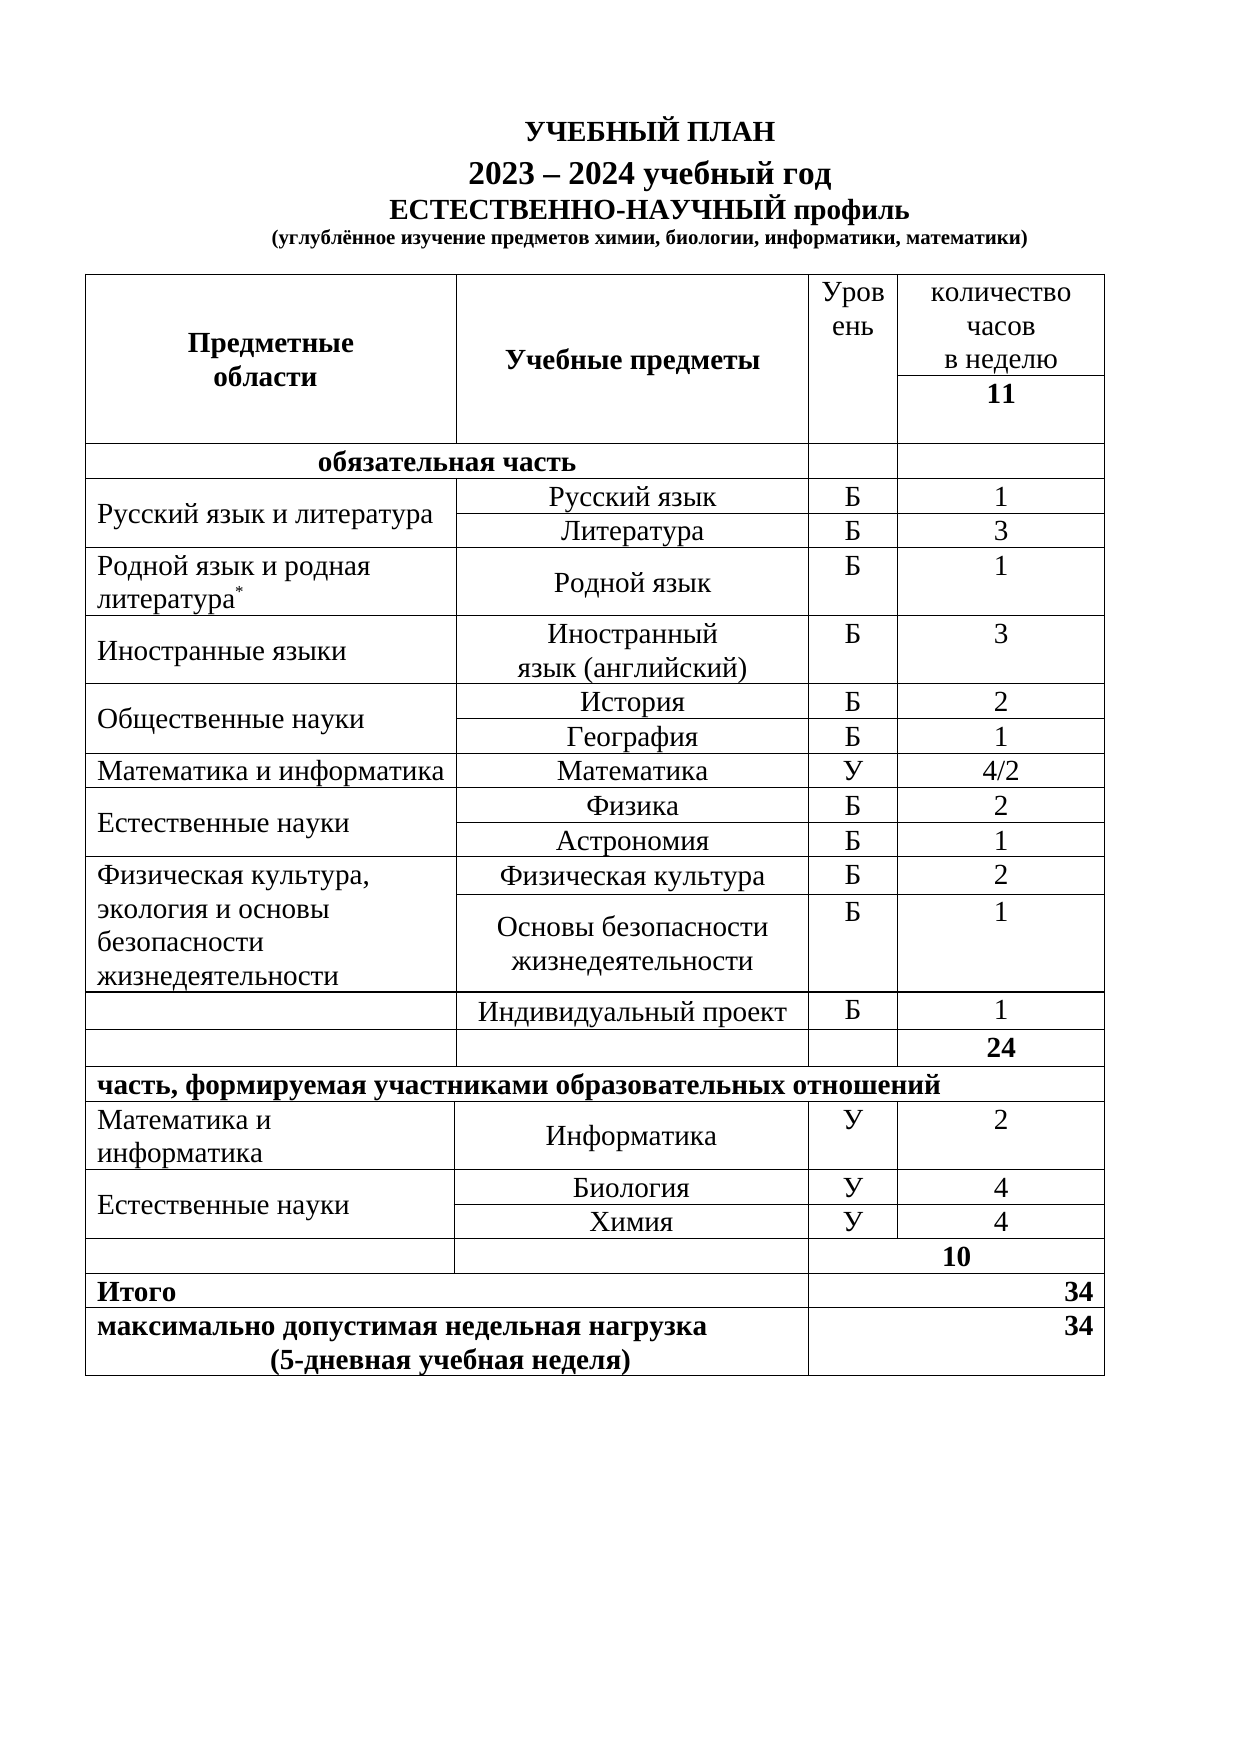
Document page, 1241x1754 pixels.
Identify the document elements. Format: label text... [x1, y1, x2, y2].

table_cell [898, 444, 1104, 478]
table_cell обязательная часть [86, 444, 808, 478]
table_cell История [457, 684, 808, 718]
table_cell Б [809, 788, 897, 822]
table_header количество часов в неделю [898, 275, 1104, 375]
table_cell У [809, 1205, 897, 1238]
table_cell У [809, 1170, 897, 1203]
table_cell 4 [898, 1170, 1104, 1203]
table_cell Б [809, 895, 897, 991]
table_cell 2 [898, 684, 1104, 718]
subtitle УЧЕБНЫЙ ПЛАН [118, 114, 1181, 147]
table_cell 1 [898, 479, 1104, 512]
table_cell [455, 1239, 808, 1273]
table_cell Основы безопасности жизнедеятельности [457, 895, 808, 991]
table_cell Б [809, 684, 897, 718]
table_cell Иностранные языки [86, 616, 456, 683]
text 2023 – 2024 учебный год [118, 153, 1181, 192]
table_cell Итого [86, 1274, 808, 1307]
table_cell Математика [457, 754, 808, 787]
table_cell 11 [898, 376, 1104, 443]
table_cell Астрономия [457, 823, 808, 856]
table_cell [809, 1030, 897, 1066]
table_cell Родной язык и родная литература* [86, 548, 456, 615]
table_cell 10 [809, 1239, 1104, 1273]
table_cell [86, 993, 456, 1029]
table_cell Математика и информатика [86, 1102, 454, 1169]
table_cell 4 [898, 1205, 1104, 1238]
table_cell [86, 1030, 456, 1066]
table_cell 24 [898, 1030, 1104, 1066]
table_cell Общественные науки [86, 684, 456, 752]
table_cell [809, 444, 897, 478]
table_cell [86, 1239, 454, 1273]
table_cell Информатика [455, 1102, 808, 1169]
table_cell Биология [455, 1170, 808, 1203]
table_cell Русский язык и литература [86, 479, 456, 547]
table_cell Химия [455, 1205, 808, 1238]
table_cell Естественные науки [86, 788, 456, 856]
table_cell Индивидуальный проект [457, 993, 808, 1029]
table_cell У [809, 1102, 897, 1169]
table_cell 34 [809, 1308, 1104, 1375]
table_cell Б [809, 479, 897, 512]
table_cell максимально допустимая недельная нагрузка (5-дневная учебная неделя) [86, 1308, 808, 1375]
table_cell 4/2 [898, 754, 1104, 787]
table_cell Физическая культура [457, 857, 808, 893]
text (углублённое изучение предметов химии, биологии, информатики, математики) [118, 225, 1181, 249]
table_cell Б [809, 616, 897, 683]
table_cell 1 [898, 823, 1104, 856]
table_cell География [457, 719, 808, 752]
table_cell 2 [898, 857, 1104, 893]
table_cell 1 [898, 895, 1104, 991]
table_cell 1 [898, 548, 1104, 615]
table_header Предметные области [86, 275, 456, 443]
table_cell часть, формируемая участниками образовательных отношений [86, 1067, 1104, 1101]
table_cell Б [809, 857, 897, 893]
text ЕСТЕСТВЕННО-НАУЧНЫЙ профиль [118, 192, 1181, 225]
table_cell Физическая культура, экология и основы безопасности жизнедеятельности [86, 857, 456, 991]
table_cell 34 [809, 1274, 1104, 1307]
table_cell [457, 1030, 808, 1066]
table_cell Б [809, 823, 897, 856]
table_cell 3 [898, 514, 1104, 547]
table_cell Б [809, 514, 897, 547]
table_header Уровень [809, 275, 897, 443]
table_cell Б [809, 548, 897, 615]
table_cell 1 [898, 993, 1104, 1029]
table_cell Естественные науки [86, 1170, 454, 1238]
table_cell Иностранный язык (английский) [457, 616, 808, 683]
table_cell 2 [898, 788, 1104, 822]
table_cell Математика и информатика [86, 754, 456, 787]
table_header Учебные предметы [457, 275, 808, 443]
table_cell Физика [457, 788, 808, 822]
table_cell Б [809, 719, 897, 752]
table_cell У [809, 754, 897, 787]
table_cell 2 [898, 1102, 1104, 1169]
table_cell Русский язык [457, 479, 808, 512]
table_cell 3 [898, 616, 1104, 683]
table_cell Литература [457, 514, 808, 547]
table_cell Б [809, 993, 897, 1029]
table_cell Родной язык [457, 548, 808, 615]
table_cell 1 [898, 719, 1104, 752]
